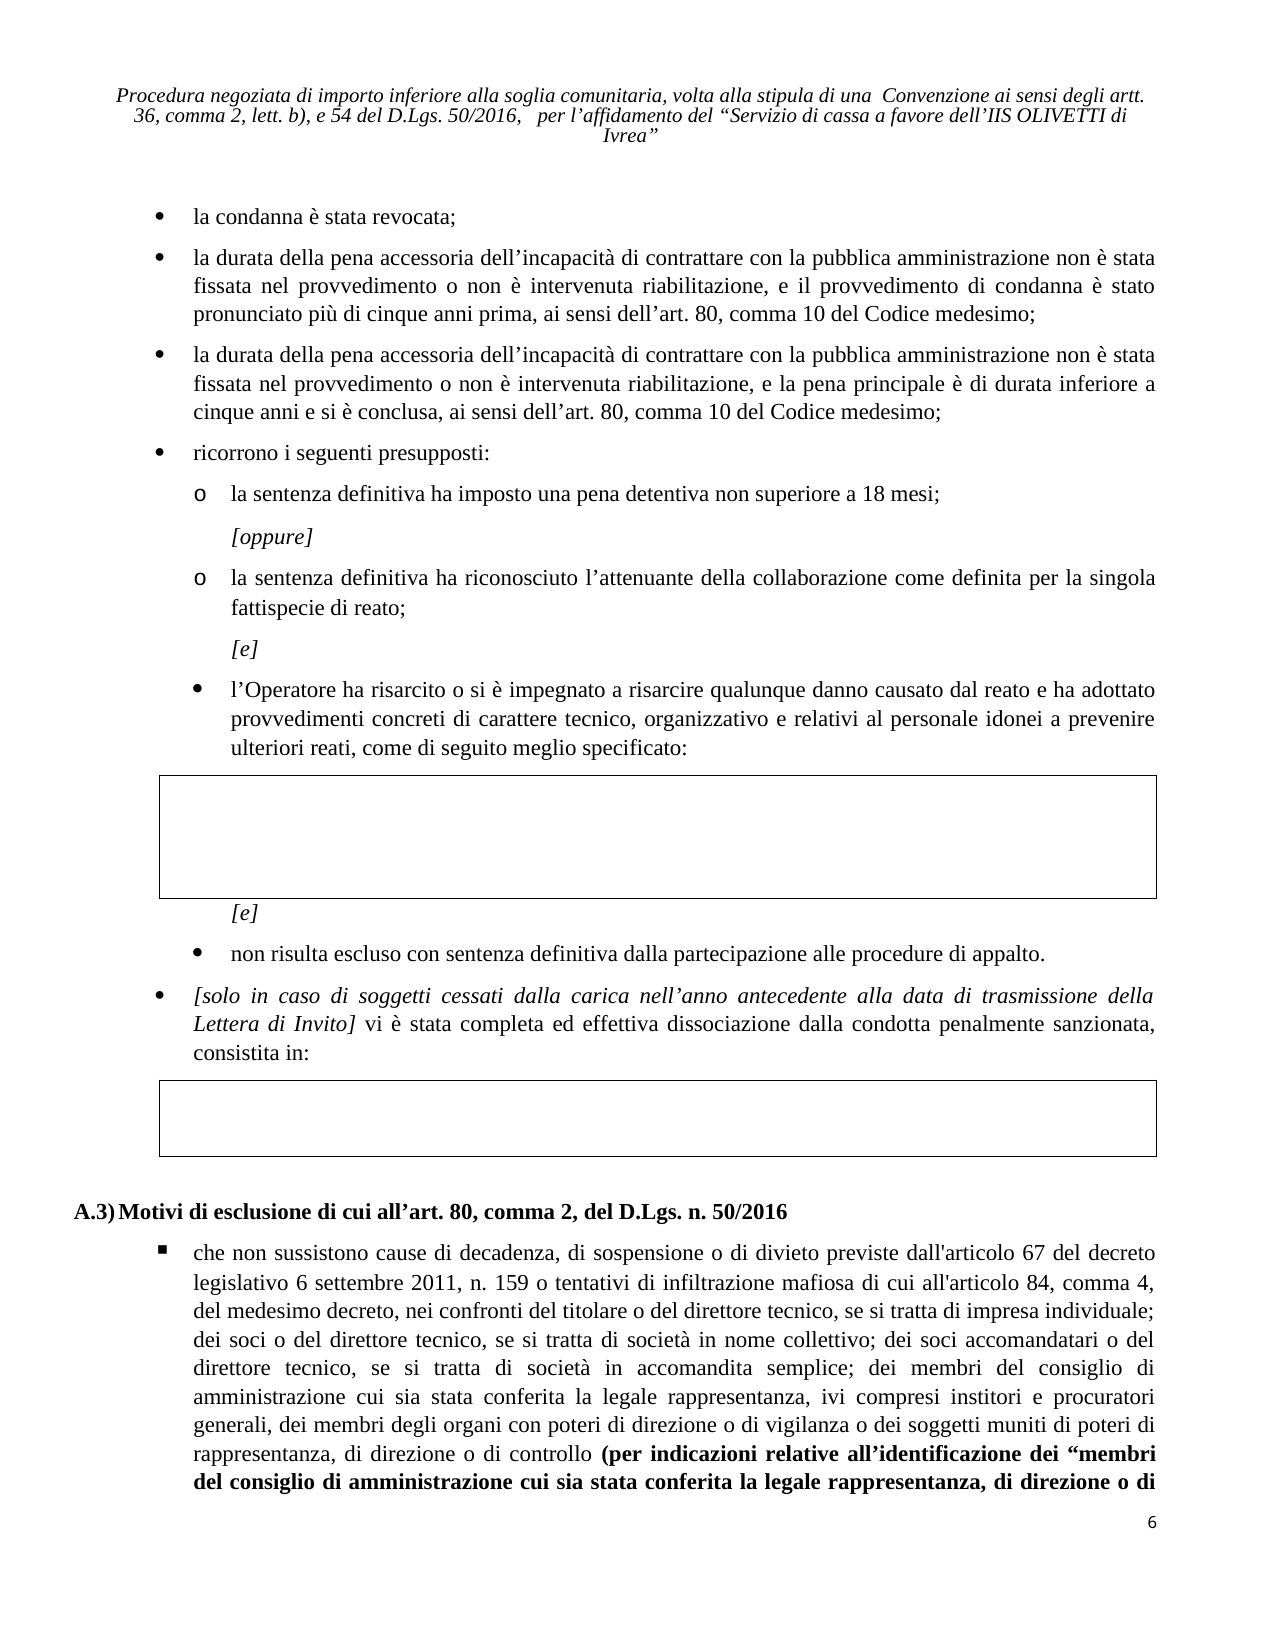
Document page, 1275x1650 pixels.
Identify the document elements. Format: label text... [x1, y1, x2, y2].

text [e] [231, 635, 1157, 662]
text [oppure] [231, 523, 1157, 549]
table_header [160, 1081, 1156, 1156]
list la durata della pena accessoria dell’incapacità di contrattare con la pubblica amministrazione non è stata fissata nel provvedimento o non è intervenuta riabilitazione, e il provvedimento di condanna è stato pronunciato più di cinque anni prima, ai sensi dell’art. 80, comma 10 del Codice medesimo; [156, 244, 1157, 327]
list la condanna è stata revocata; [156, 203, 1157, 229]
text [e] [231, 899, 1157, 926]
table_header [160, 776, 1156, 898]
list ricorrono i seguenti presupposti: [156, 439, 1157, 466]
list la durata della pena accessoria dell’incapacità di contrattare con la pubblica amministrazione non è stata fissata nel provvedimento o non è intervenuta riabilitazione, e la pena principale è di durata inferiore a cinque anni e si è conclusa, ai sensi dell’art. 80, comma 10 del Codice medesimo; [156, 341, 1157, 425]
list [156, 1239, 1157, 1494]
list la sentenza definitiva ha riconosciuto l’attenuante della collaborazione come definita per la singola fattispecie di reato; [193, 564, 1157, 621]
list Motivi di esclusione di cui all’art. 80, comma 2, del D.Lgs. n. 50/2016 [74, 1198, 1157, 1224]
list l’Operatore ha risarcito o si è impegnato a risarcire qualunque danno causato dal reato e ha adottato provvedimenti concreti di carattere tecnico, organizzativo e relativi al personale idonei a prevenire ulteriori reati, come di seguito meglio specificato: [193, 676, 1157, 760]
list la sentenza definitiva ha imposto una pena detentiva non superiore a 18 mesi; [193, 480, 1157, 508]
list [solo in caso di soggetti cessati dalla carica nell’anno antecedente alla data di trasmissione della Lettera di Invito] vi è stata completa ed effettiva dissociazione dalla condotta penalmente sanzionata, consistita in: [156, 982, 1157, 1065]
list non risulta escluso con sentenza definitiva dalla partecipazione alle procedure di appalto. [193, 940, 1157, 967]
